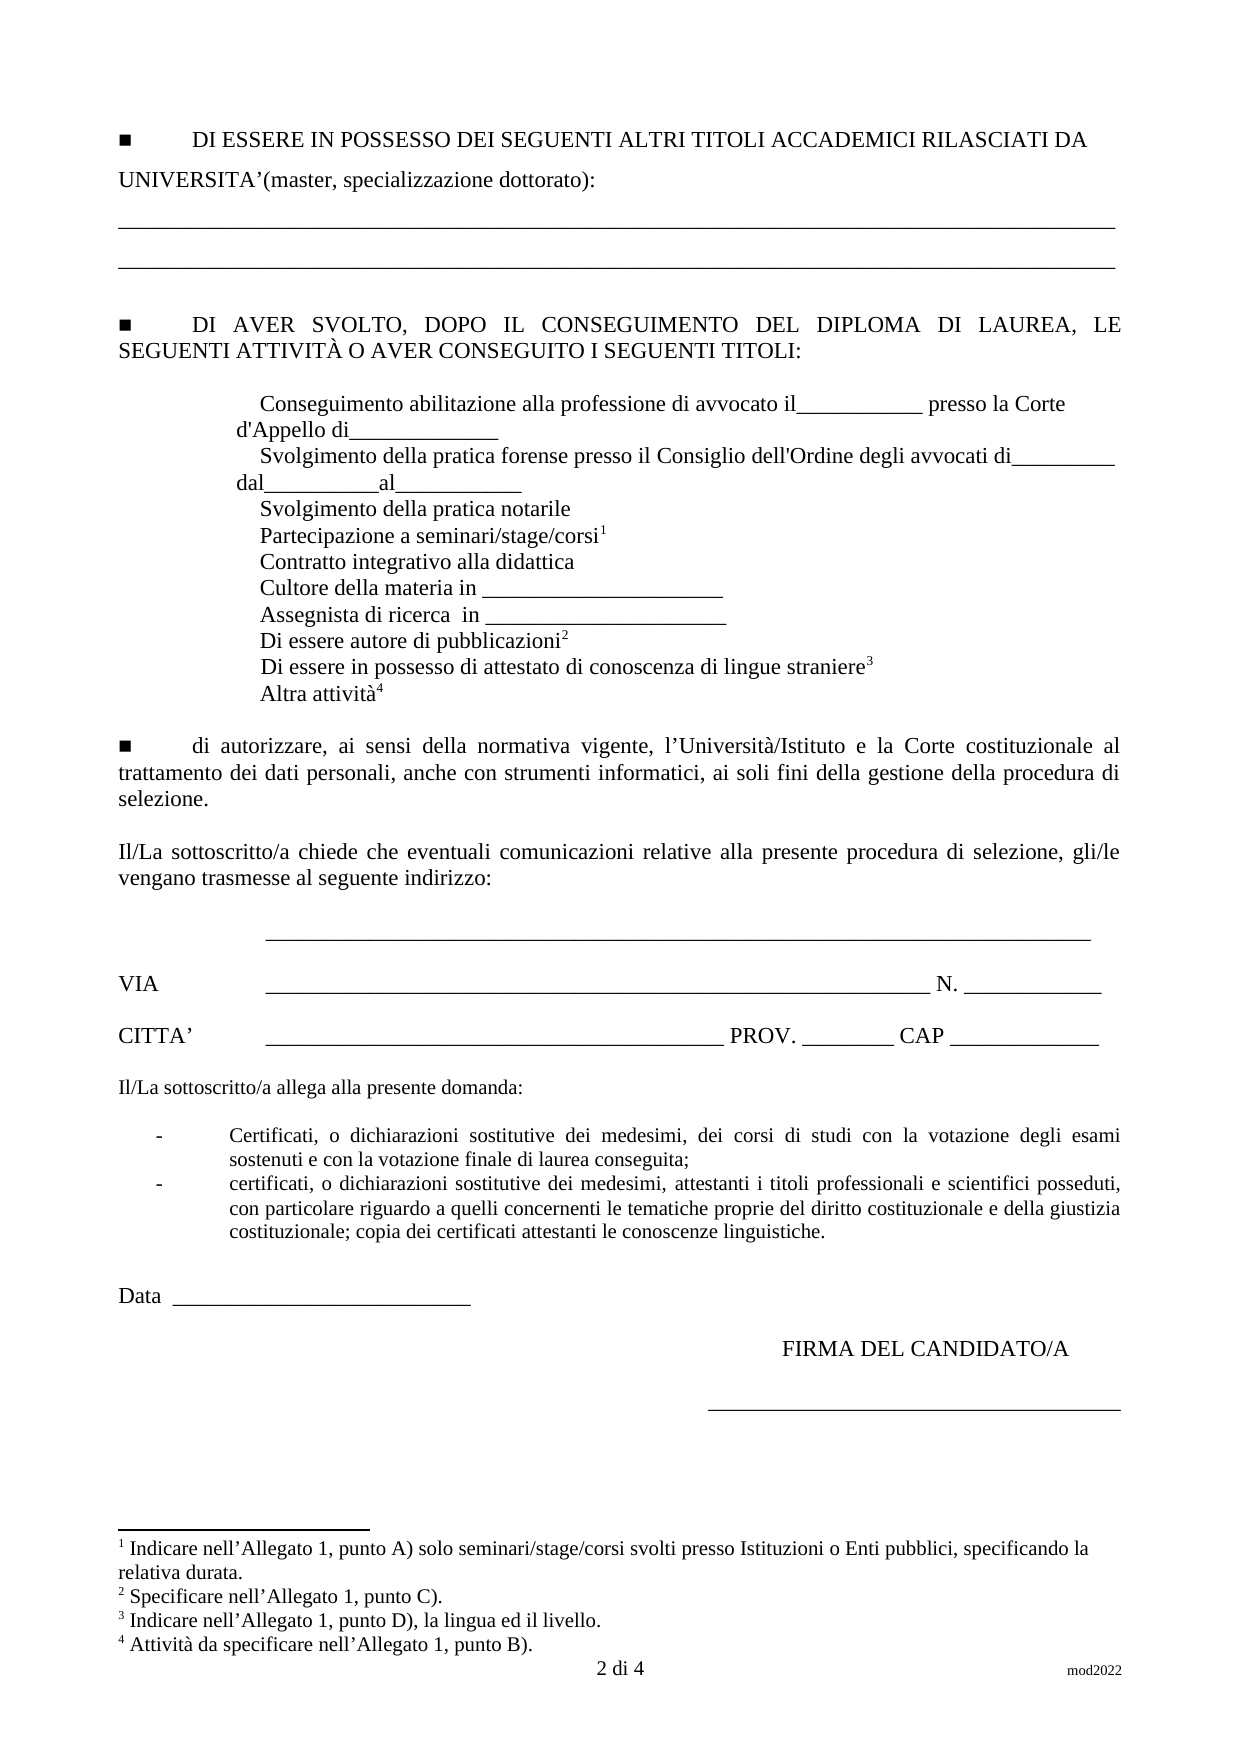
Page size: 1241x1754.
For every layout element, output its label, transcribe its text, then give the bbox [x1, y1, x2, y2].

text  Altra attività [236, 680, 1122, 706]
text Il/La sottoscritto/a allega alla presente domanda: [118, 1075, 1122, 1099]
text  Di essere autore di pubblicazioni [236, 627, 1122, 653]
text ■ DI ESSERE IN POSSESSO DEI SEGUENTI ALTRI TITOLI ACCADEMICI RILASCIATI DA UNIVERSITA’(master, specializzazione dottorato): _______________________________________________________________________________________ [118, 127, 1122, 232]
list certificati, o dichiarazioni sostitutive dei medesimi, attestanti i titoli professionali e scientifici posseduti, con particolare riguardo a quelli concernenti le tematiche proprie del diritto costituzionale e della giustizia costituzionale; copia dei certificati attestanti le conoscenze linguistiche. [156, 1171, 1122, 1243]
text VIA __________________________________________________________ N. ____________ [118, 970, 1122, 996]
text  Partecipazione a seminari/stage/corsi [236, 522, 1122, 548]
text _______________________________________________________________________________________ [118, 245, 1122, 271]
text  Contratto integrativo alla didattica [236, 548, 1122, 574]
text Il/La sottoscritto/a chiede che eventuali comunicazioni relative alla presente procedura di selezione, gli/le vengano trasmesse al seguente indirizzo: [118, 838, 1122, 891]
text CITTA’ ________________________________________ PROV. ________ CAP _____________ [118, 1022, 1122, 1049]
text  Svolgimento della pratica forense presso il Consiglio dell'Ordine degli avvocati di_________ dal__________al___________ [236, 443, 1122, 495]
text  Assegnista di ricerca in _____________________ [236, 601, 1122, 627]
text ________________________________________________________________________ [118, 917, 1122, 943]
text ■ DI AVER SVOLTO, DOPO IL CONSEGUIMENTO DEL DIPLOMA DI LAUREA, LE SEGUENTI ATTIVITÀ O AVER CONSEGUITO I SEGUENTI TITOLI: [118, 311, 1122, 363]
text  Conseguimento abilitazione alla professione di avvocato il___________ presso la Corte d'Appello di_____________ [236, 390, 1122, 443]
text  Di essere in possesso di attestato di conoscenza di lingue straniere [236, 653, 1122, 680]
text ■ di autorizzare, ai sensi della normativa vigente, l’Università/Istituto e la Corte costituzionale al trattamento dei dati personali, anche con strumenti informatici, ai soli fini della gestione della procedura di selezione. [118, 732, 1122, 812]
text Data __________________________ [118, 1282, 1122, 1308]
text ____________________________________ [634, 1387, 1122, 1414]
text FIRMA DEL CANDIDATO/A [708, 1334, 1122, 1361]
list Certificati, o dichiarazioni sostitutive dei medesimi, dei corsi di studi con la votazione degli esami sostenuti e con la votazione finale di laurea conseguita; [156, 1123, 1122, 1171]
text  Svolgimento della pratica notarile [236, 495, 1122, 522]
text  Cultore della materia in _____________________ [236, 574, 1122, 601]
